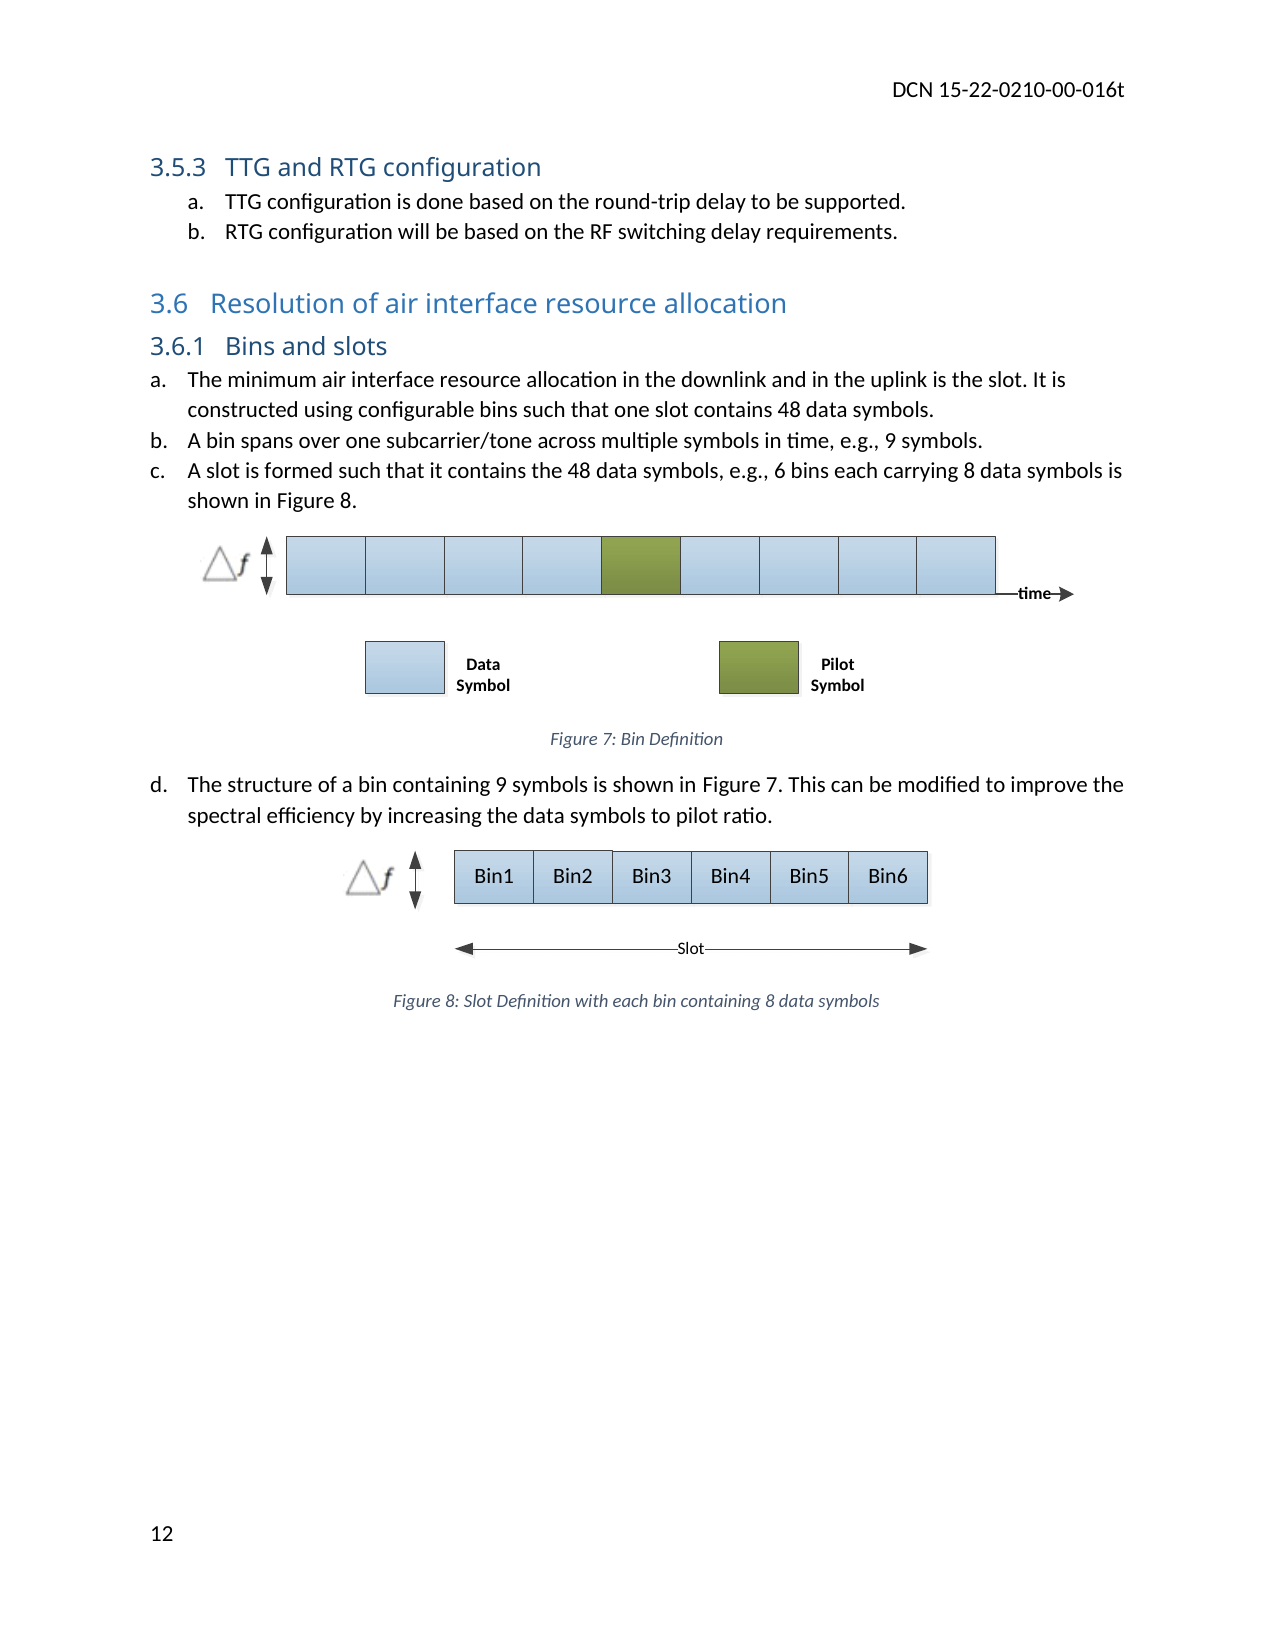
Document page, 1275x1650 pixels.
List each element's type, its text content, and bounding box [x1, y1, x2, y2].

text Figure 7: Bin Definition [150, 727, 1125, 750]
text Figure 8: Slot Definition with each bin containing 8 data symbols [150, 989, 1125, 1012]
subtitle TTG and RTG configuration [150, 150, 1125, 184]
list RTG configuration will be based on the RF switching delay requirements. [187, 217, 1125, 245]
list A slot is formed such that it contains the 48 data symbols, e.g., 6 bins each carrying 8 data symbols is shown in Figure 8. [150, 456, 1125, 514]
list The minimum air interface resource allocation in the downlink and in the uplink is the slot. It is constructed using configurable bins such that one slot contains 48 data symbols. [150, 365, 1125, 424]
subtitle Resolution of air interface resource allocation [150, 285, 1125, 322]
subtitle Bins and slots [150, 329, 1125, 363]
list A bin spans over one subcarrier/tone across multiple symbols in time, e.g., 9 symbols. [150, 426, 1125, 454]
list TTG configuration is done based on the round-trip delay to be supported. [187, 187, 1125, 215]
list The structure of a bin containing 9 symbols is shown in Figure 7. This can be modified to improve the spectral efficiency by increasing the data symbols to pilot ratio. [150, 771, 1125, 829]
